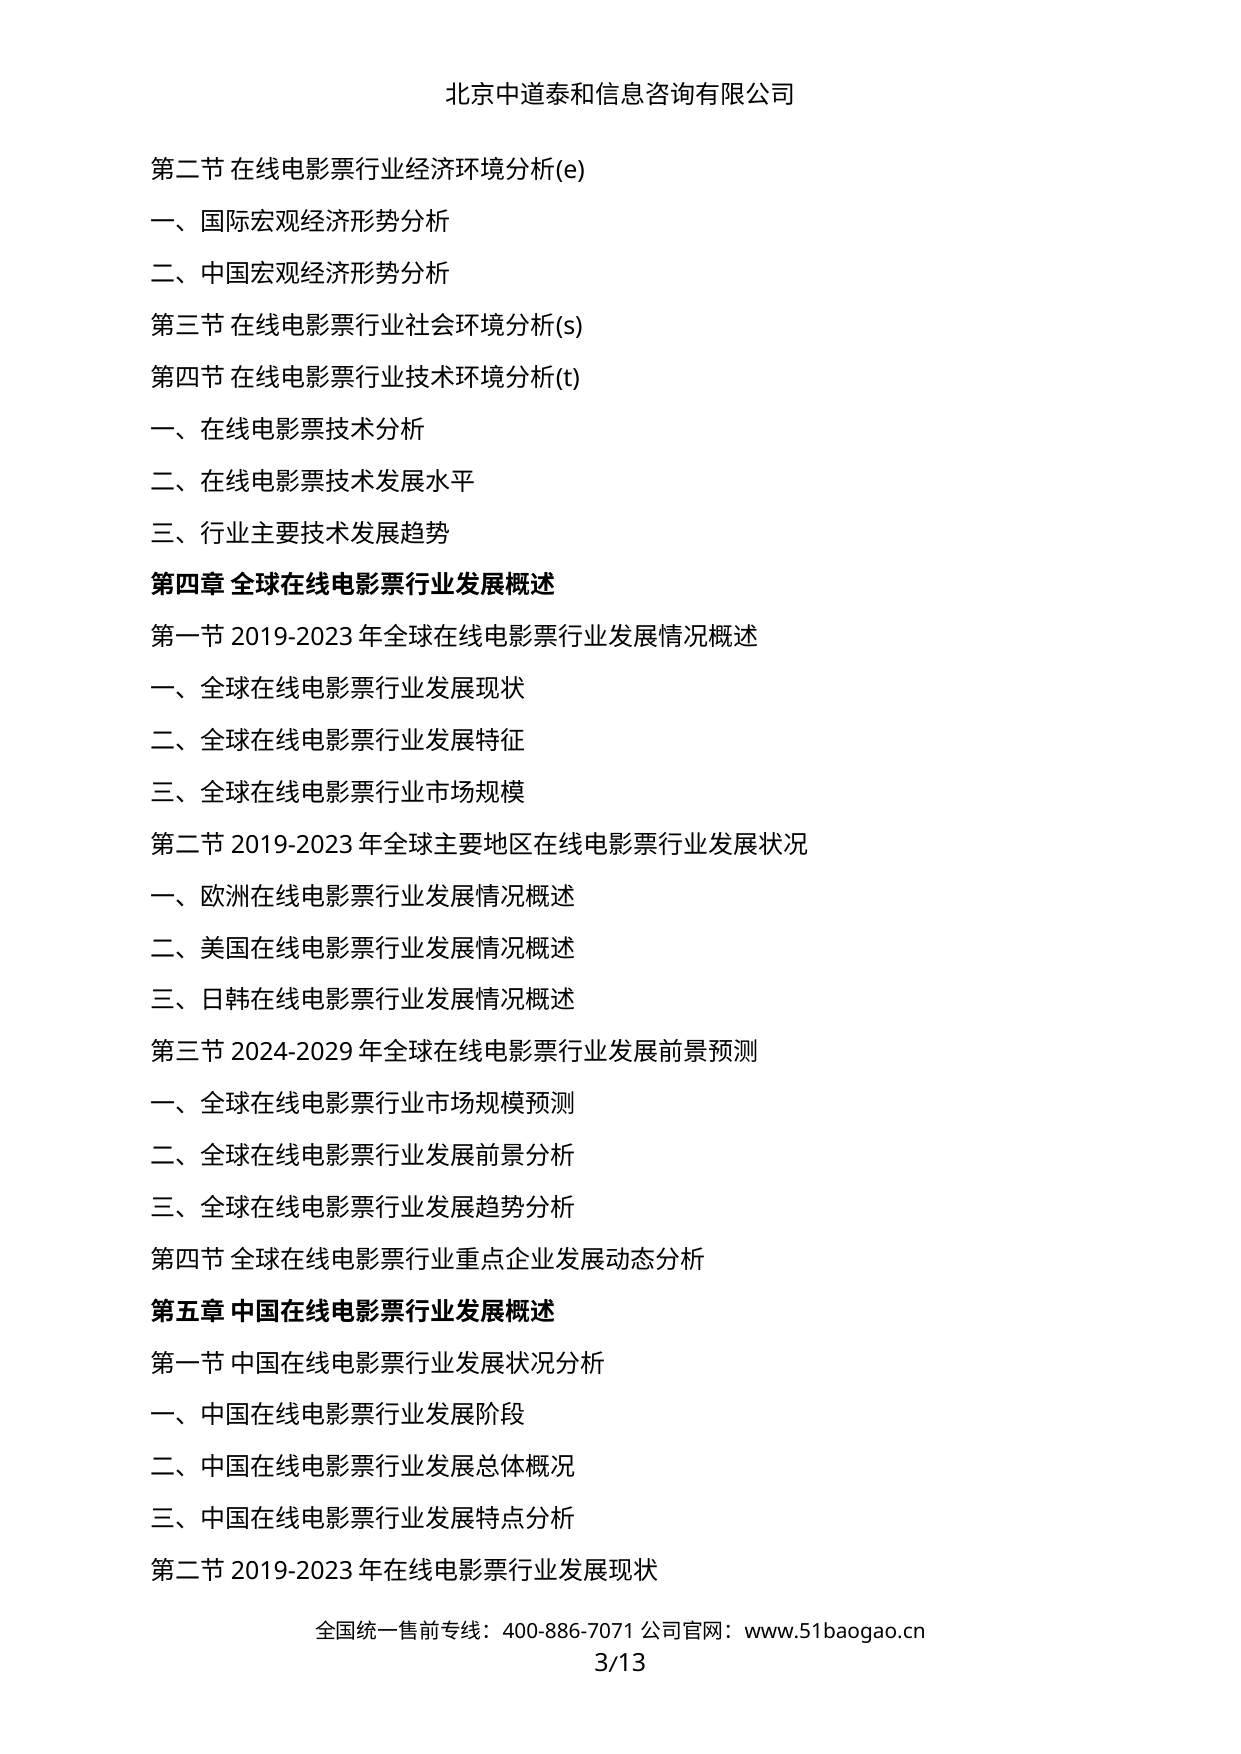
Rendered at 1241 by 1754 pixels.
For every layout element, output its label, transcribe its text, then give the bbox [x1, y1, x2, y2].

text 第一节 中国在线电影票行业发展状况分析 [150, 1343, 1090, 1379]
text 第二节 2019-2023年在线电影票行业发展现状 [150, 1551, 1090, 1587]
text 一、在线电影票技术分析 [150, 409, 1090, 446]
text 第二节 在线电影票行业经济环境分析(e) [150, 150, 1090, 186]
text 第一节 2019-2023年全球在线电影票行业发展情况概述 [150, 617, 1090, 653]
text 第五章 中国在线电影票行业发展概述 [150, 1291, 1090, 1327]
text 二、中国在线电影票行业发展总体概况 [150, 1447, 1090, 1483]
text 三、行业主要技术发展趋势 [150, 513, 1090, 549]
text 二、美国在线电影票行业发展情况概述 [150, 928, 1090, 964]
text 第四节 全球在线电影票行业重点企业发展动态分析 [150, 1239, 1090, 1276]
text 第三节 2024-2029年全球在线电影票行业发展前景预测 [150, 1032, 1090, 1068]
text 三、中国在线电影票行业发展特点分析 [150, 1499, 1090, 1535]
text 三、全球在线电影票行业市场规模 [150, 772, 1090, 809]
text 第二节 2019-2023年全球主要地区在线电影票行业发展状况 [150, 824, 1090, 861]
text 一、欧洲在线电影票行业发展情况概述 [150, 876, 1090, 912]
text 二、中国宏观经济形势分析 [150, 254, 1090, 290]
text 二、在线电影票技术发展水平 [150, 461, 1090, 497]
text 二、全球在线电影票行业发展特征 [150, 721, 1090, 757]
text 二、全球在线电影票行业发展前景分析 [150, 1136, 1090, 1172]
text 第四章 全球在线电影票行业发展概述 [150, 565, 1090, 601]
text 第三节 在线电影票行业社会环境分析(s) [150, 306, 1090, 342]
text 第四节 在线电影票行业技术环境分析(t) [150, 357, 1090, 394]
text 三、全球在线电影票行业发展趋势分析 [150, 1187, 1090, 1224]
text 一、中国在线电影票行业发展阶段 [150, 1395, 1090, 1431]
text 三、日韩在线电影票行业发展情况概述 [150, 980, 1090, 1016]
text 一、全球在线电影票行业发展现状 [150, 669, 1090, 705]
text 一、全球在线电影票行业市场规模预测 [150, 1084, 1090, 1120]
text 一、国际宏观经济形势分析 [150, 202, 1090, 238]
